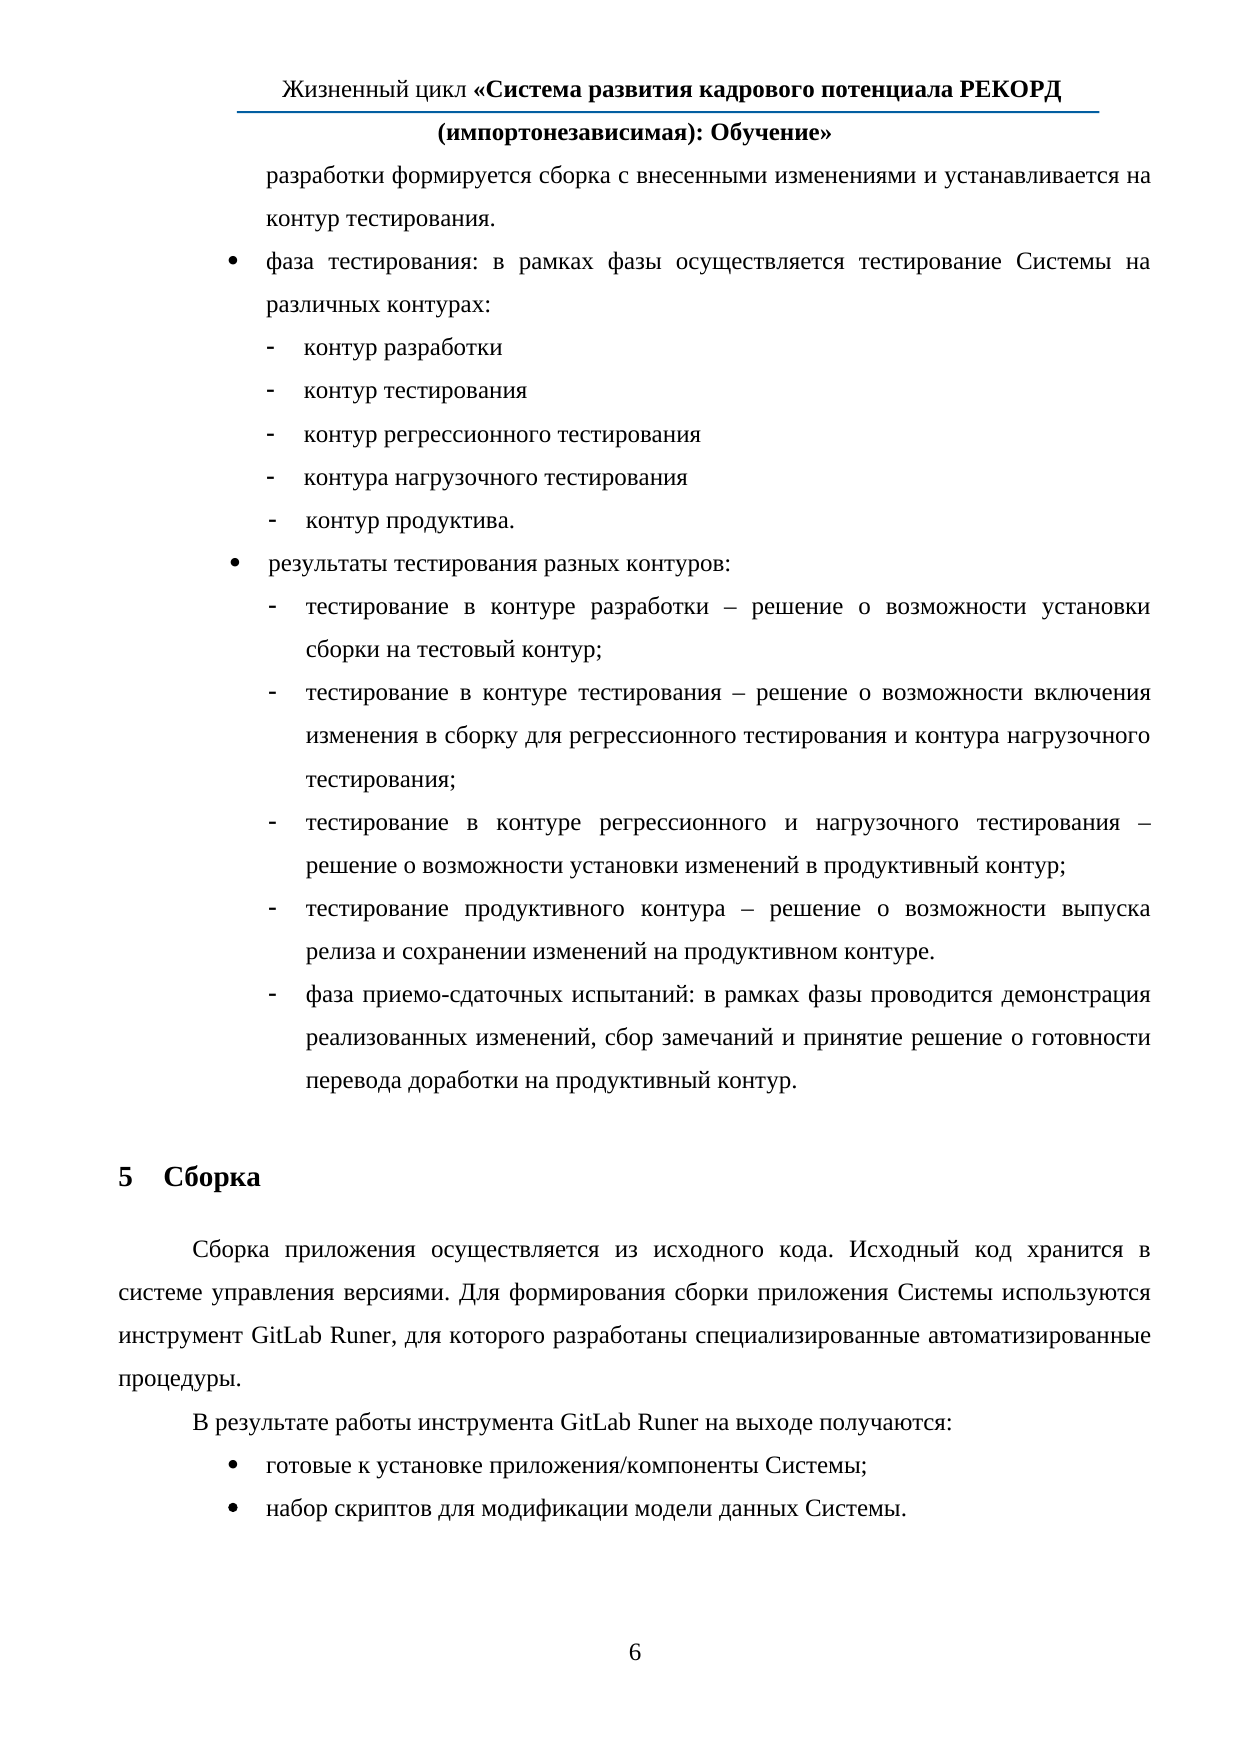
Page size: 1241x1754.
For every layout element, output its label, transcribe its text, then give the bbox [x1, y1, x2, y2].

text В результате работы инструмента GitLab Runer на выходе получаются: [118, 1407, 1152, 1435]
list контур продуктива. [268, 505, 1152, 534]
list тестирование в контуре тестирования – решение о возможности включения изменения в сборку для регрессионного тестирования и контура нагрузочного тестирования; [268, 677, 1152, 792]
list контур регрессионного тестирования [266, 419, 1152, 447]
list результаты тестирования разных контуров: [231, 548, 1152, 577]
list фаза приемо-сдаточных испытаний: в рамках фазы проводится демонстрация реализованных изменений, сбор замечаний и принятие решение о готовности перевода доработки на продуктивный контур. [268, 979, 1152, 1094]
list контура нагрузочного тестирования [266, 462, 1152, 491]
list тестирование в контуре разработки – решение о возможности установки сборки на тестовый контур; [268, 591, 1152, 663]
subtitle Сборка [118, 1159, 1152, 1192]
text набор скриптов для модификации модели данных Системы. [228, 1493, 1152, 1522]
list контур тестирования [266, 376, 1152, 404]
list контур разработки [266, 332, 1152, 361]
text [228, 160, 1152, 232]
text готовые к установке приложения/компоненты Системы; [228, 1450, 1152, 1478]
list тестирование в контуре регрессионного и нагрузочного тестирования – решение о возможности установки изменений в продуктивный контур; [268, 807, 1152, 879]
text фаза тестирования: в рамках фазы осуществляется тестирование Системы на различных контурах: [228, 246, 1152, 318]
list тестирование продуктивного контура – решение о возможности выпуска релиза и сохранении изменений на продуктивном контуре. [268, 893, 1152, 965]
text Сборка приложения осуществляется из исходного кода. Исходный код хранится в системе управления версиями. Для формирования сборки приложения Системы используются инструмент GitLab Runer, для которого разработаны специализированные автоматизированные процедуры. [118, 1234, 1152, 1392]
